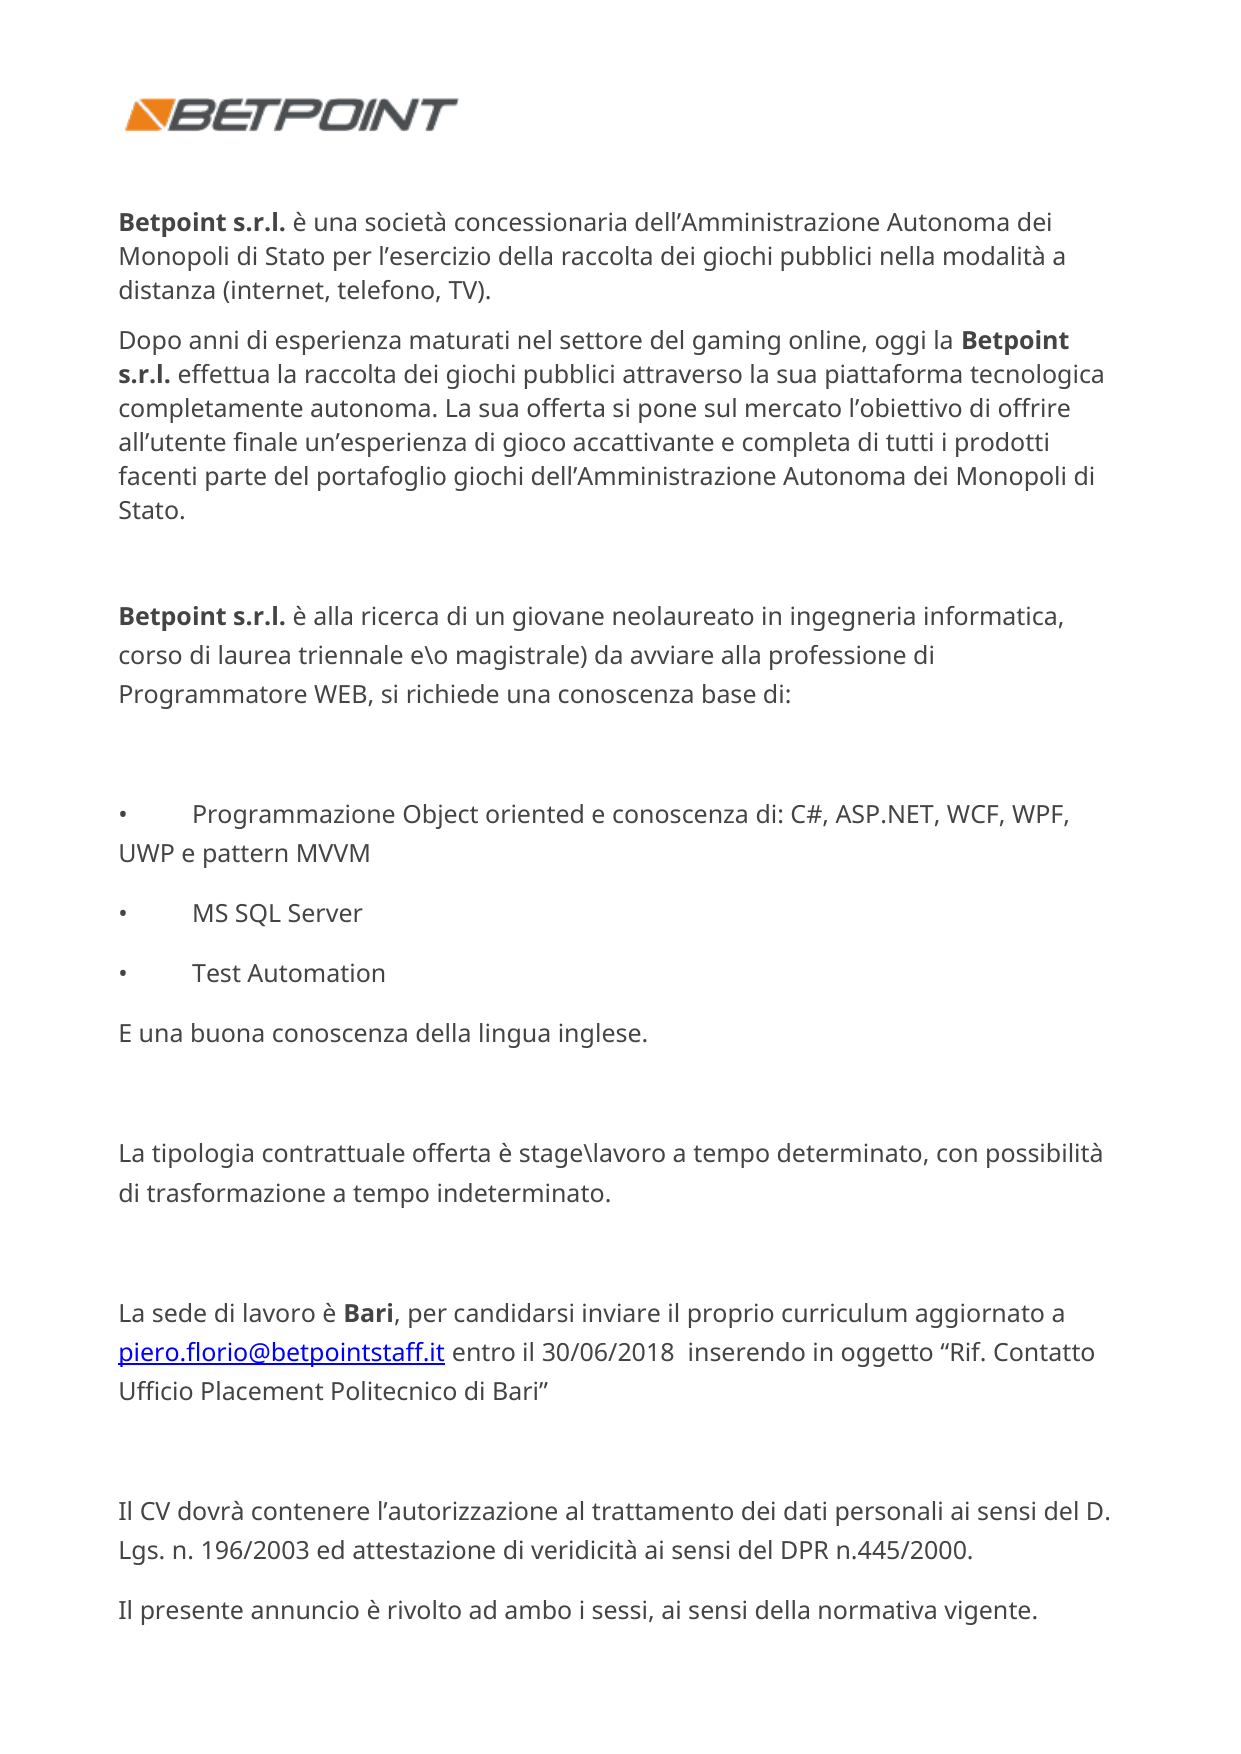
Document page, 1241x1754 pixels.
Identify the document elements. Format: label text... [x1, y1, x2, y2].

text Il CV dovrà contenere l’autorizzazione al trattamento dei dati personali ai sensi del D. Lgs. n. 196/2003 ed attestazione di veridicità ai sensi del DPR n.445/2000. [118, 1493, 1122, 1567]
text Il presente annuncio è rivolto ad ambo i sessi, ai sensi della normativa vigente. [118, 1593, 1122, 1627]
text • Test Automation [118, 956, 1122, 990]
text La sede di lavoro è Bari, per candidarsi inviare il proprio curriculum aggiornato a piero.florio@betpointstaff.it entro il 30/06/2018 inserendo in oggetto “Rif. Contatto Ufficio Placement Politecnico di Bari” [118, 1295, 1122, 1408]
text Dopo anni di esperienza maturati nel settore del gaming online, oggi la Betpoint s.r.l. effettua la raccolta dei giochi pubblici attraverso la sua piattaforma tecnologica completamente autonoma. La sua offerta si pone sul mercato l’obiettivo di offrire all’utente finale un’esperienza di gioco accattivante e completa di tutti i prodotti facenti parte del portafoglio giochi dell’Amministrazione Autonoma dei Monopoli di Stato. [118, 323, 1122, 527]
picture [118, 73, 467, 152]
text • Programmazione Object oriented e conoscenza di: C#, ASP.NET, WCF, WPF, UWP e pattern MVVM [118, 797, 1122, 870]
text Betpoint s.r.l. è alla ricerca di un giovane neolaureato in ingegneria informatica, corso di laurea triennale e\o magistrale) da avviare alla professione di Programmatore WEB, si richiede una conoscenza base di: [118, 598, 1122, 711]
text Betpoint s.r.l. è una società concessionaria dell’Amministrazione Autonoma dei Monopoli di Stato per l’esercizio della raccolta dei giochi pubblici nella modalità a distanza (internet, telefono, TV). [118, 205, 1122, 307]
text • MS SQL Server [118, 896, 1122, 930]
text E una buona conoscenza della lingua inglese. [118, 1016, 1122, 1050]
text La tipologia contrattuale offerta è stage\lavoro a tempo determinato, con possibilità di trasformazione a tempo indeterminato. [118, 1136, 1122, 1209]
